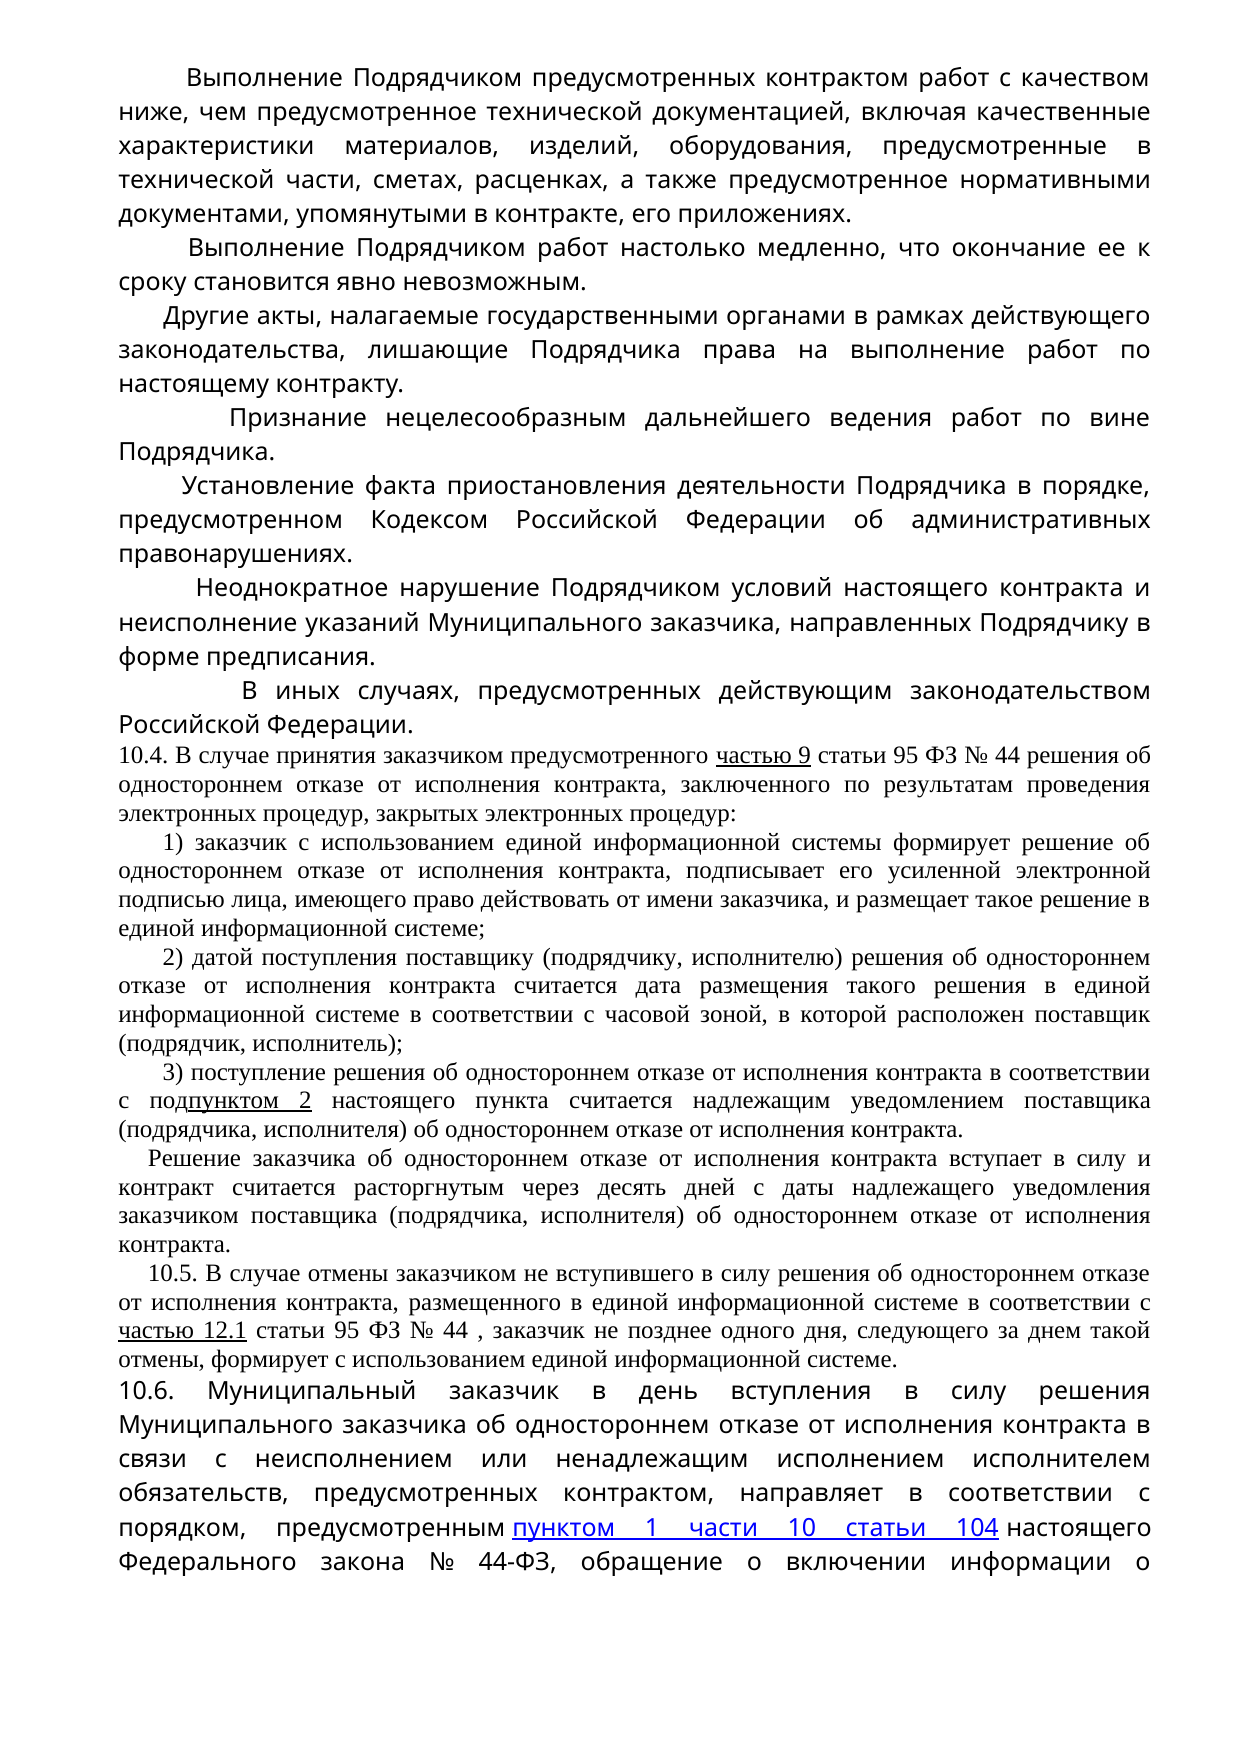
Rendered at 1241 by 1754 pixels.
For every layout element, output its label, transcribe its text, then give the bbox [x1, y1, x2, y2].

text 3) поступление решения об одностороннем отказе от исполнения контракта в соответствии с подпунктом 2 настоящего пункта считается надлежащим уведомлением поставщика (подрядчика, исполнителя) об одностороннем отказе от исполнения контракта. [118, 1057, 1152, 1143]
text 2) датой поступления поставщику (подрядчику, исполнителю) решения об одностороннем отказе от исполнения контракта считается дата размещения такого решения в единой информационной системе в соответствии с часовой зоной, в которой расположен поставщик (подрядчик, исполнитель); [118, 942, 1152, 1057]
text 10.5. В случае отмены заказчиком не вступившего в силу решения об одностороннем отказе от исполнения контракта, размещенного в единой информационной системе в соответствии с частью 12.1 статьи 95 ФЗ № 44 , заказчик не позднее одного дня, следующего за днем такой отмены, формирует с использованием единой информационной системе. [118, 1258, 1152, 1373]
text Установление факта приостановления деятельности Подрядчика в порядке, предусмотренном Кодексом Российской Федерации об административных правонарушениях. [118, 468, 1152, 570]
text Выполнение Подрядчиком работ настолько медленно, что окончание ее к сроку становится явно невозможным. [118, 229, 1152, 298]
text Неоднократное нарушение Подрядчиком условий настоящего контракта и неисполнение указаний Муниципального заказчика, направленных Подрядчику в форме предписания. [118, 570, 1152, 672]
text Другие акты, налагаемые государственными органами в рамках действующего законодательства, лишающие Подрядчика права на выполнение работ по настоящему контракту. [118, 298, 1152, 400]
text В иных случаях, предусмотренных действующим законодательством Российской Федерации. [118, 672, 1152, 740]
text Выполнение Подрядчиком предусмотренных контрактом работ с качеством ниже, чем предусмотренное технической документацией, включая качественные характеристики материалов, изделий, оборудования, предусмотренные в технической части, сметах, расценках, а также предусмотренное нормативными документами, упомянутыми в контракте, его приложениях. [118, 59, 1152, 229]
text 10.4. В случае принятия заказчиком предусмотренного частью 9 статьи 95 ФЗ № 44 решения об одностороннем отказе от исполнения контракта, заключенного по результатам проведения электронных процедур, закрытых электронных процедур: [118, 740, 1152, 827]
text 1) заказчик с использованием единой информационной системы формирует решение об одностороннем отказе от исполнения контракта, подписывает его усиленной электронной подписью лица, имеющего право действовать от имени заказчика, и размещает такое решение в единой информационной системе; [118, 827, 1152, 942]
text Признание нецелесообразным дальнейшего ведения работ по вине Подрядчика. [118, 400, 1152, 468]
text Решение заказчика об одностороннем отказе от исполнения контракта вступает в силу и контракт считается расторгнутым через десять дней с даты надлежащего уведомления заказчиком поставщика (подрядчика, исполнителя) об одностороннем отказе от исполнения контракта. [118, 1143, 1152, 1258]
